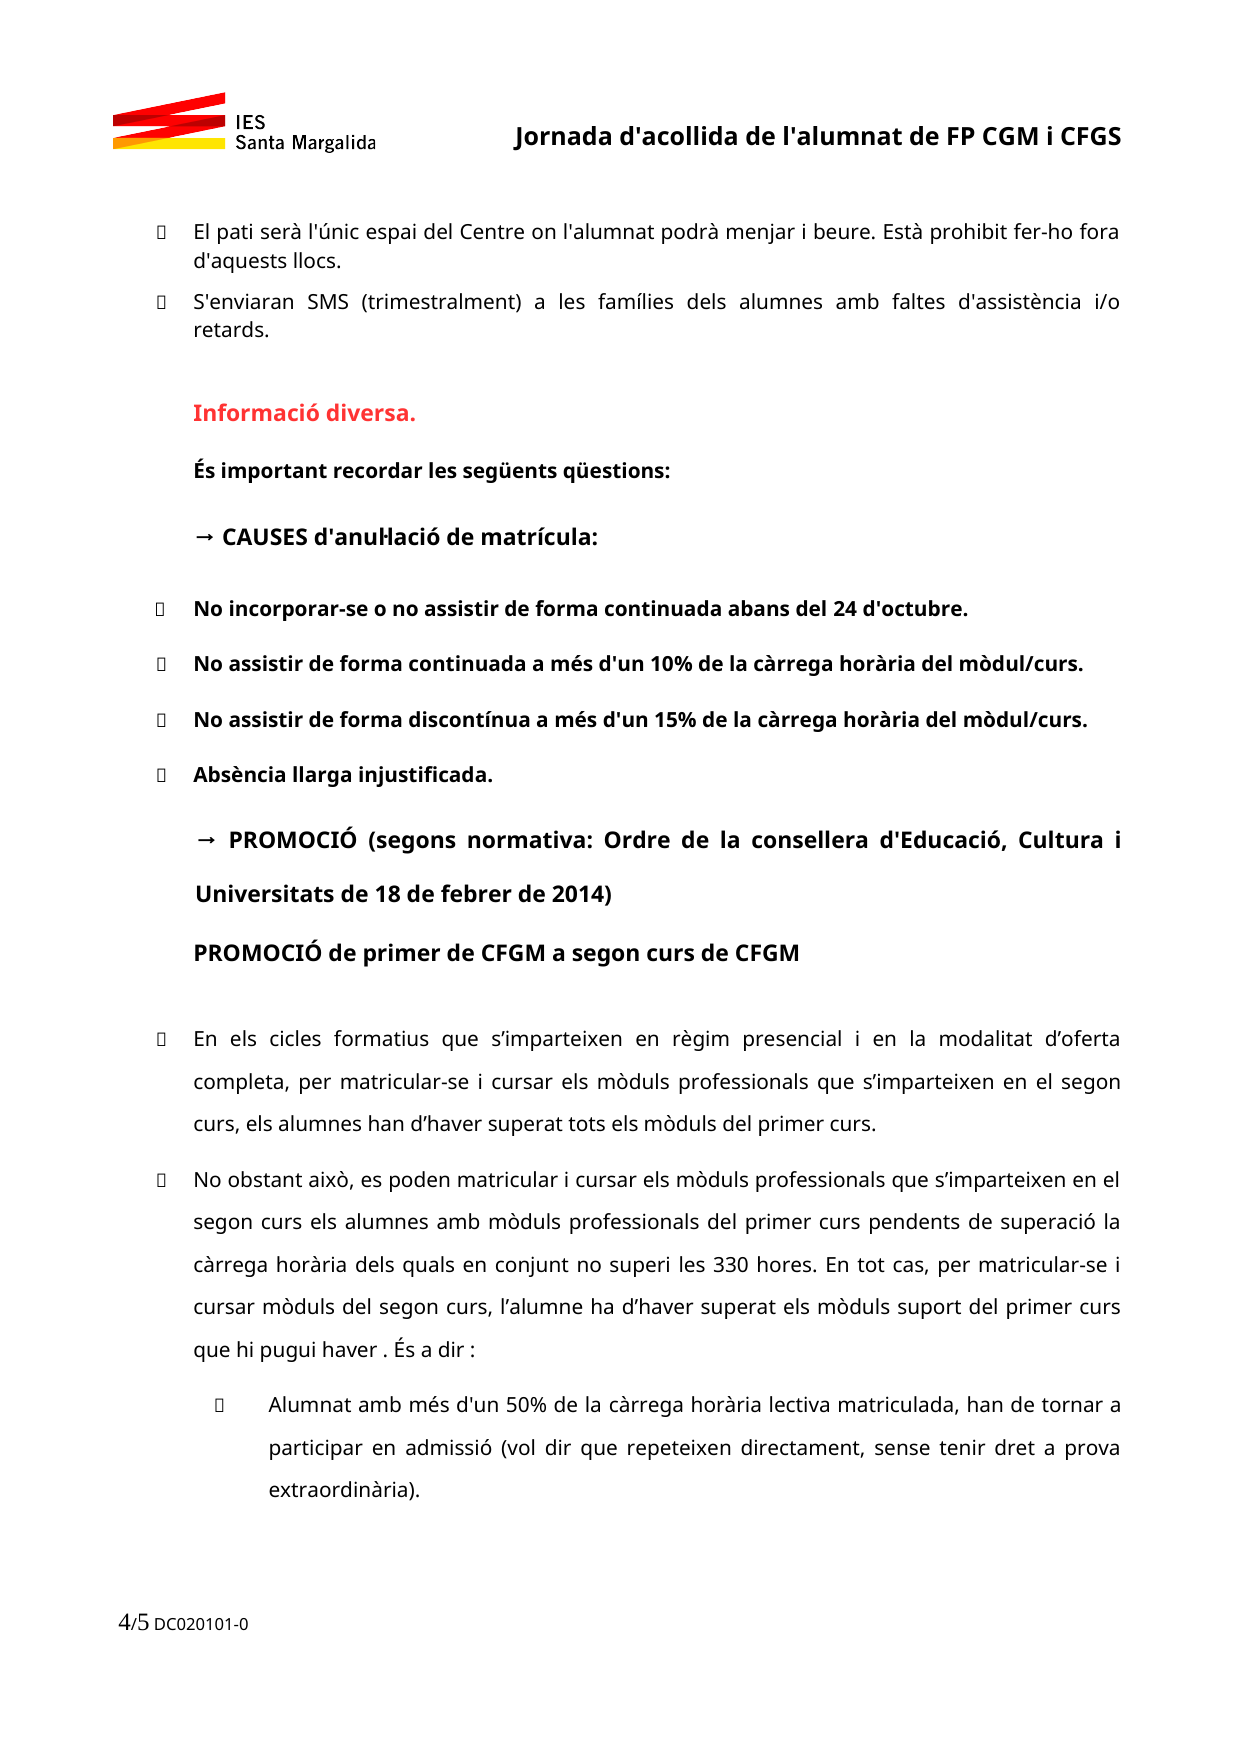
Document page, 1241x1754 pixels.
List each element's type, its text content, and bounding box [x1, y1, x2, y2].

picture [113, 92, 376, 153]
list No obstant això, es poden matricular i cursar els mòduls professionals que s’imparteixen en el segon curs els alumnes amb mòduls professionals del primer curs pendents de superació la càrrega horària dels quals en conjunt no superi les 330 hores. En tot cas, per matricular-se i cursar mòduls del segon curs, l’alumne ha d’haver superat els mòduls suport del primer curs que hi pugui haver . És a dir : [156, 1165, 1122, 1363]
list No assistir de forma continuada a més d'un 10% de la càrrega horària del mòdul/curs. [156, 649, 1122, 678]
text Informació diversa. [118, 397, 1122, 428]
list S'enviaran SMS (trimestralment) a les famílies dels alumnes amb faltes d'assistència i/o retards. [156, 287, 1122, 344]
list Alumnat amb més d'un 50% de la càrrega horària lectiva matriculada, han de tornar a participar en admissió (vol dir que repeteixen directament, sense tenir dret a prova extraordinària). [214, 1390, 1122, 1504]
list No incorporar-se o no assistir de forma continuada abans del 24 d'octubre. [154, 594, 1122, 623]
list En els cicles formatius que s’imparteixen en règim presencial i en la modalitat d’oferta completa, per matricular-se i cursar els mòduls professionals que s’imparteixen en el segon curs, els alumnes han d’haver superat tots els mòduls del primer curs. [156, 1024, 1122, 1138]
text PROMOCIÓ de primer de CFGM a segon curs de CFGM [193, 937, 1122, 968]
list El pati serà l'únic espai del Centre on l'alumnat podrà menjar i beure. Està prohibit fer-ho fora d'aquests llocs. [156, 217, 1122, 274]
text → CAUSES d'anul·lació de matrícula: [154, 512, 1122, 558]
list Absència llarga injustificada. [156, 760, 1122, 788]
text És important recordar les següents qüestions: [193, 456, 1122, 485]
list No assistir de forma discontínua a més d'un 15% de la càrrega horària del mòdul/curs. [156, 705, 1122, 733]
text → PROMOCIÓ (segons normativa: Ordre de la consellera d'Educació, Cultura i Universitats de 18 de febrer de 2014) [195, 815, 1122, 909]
